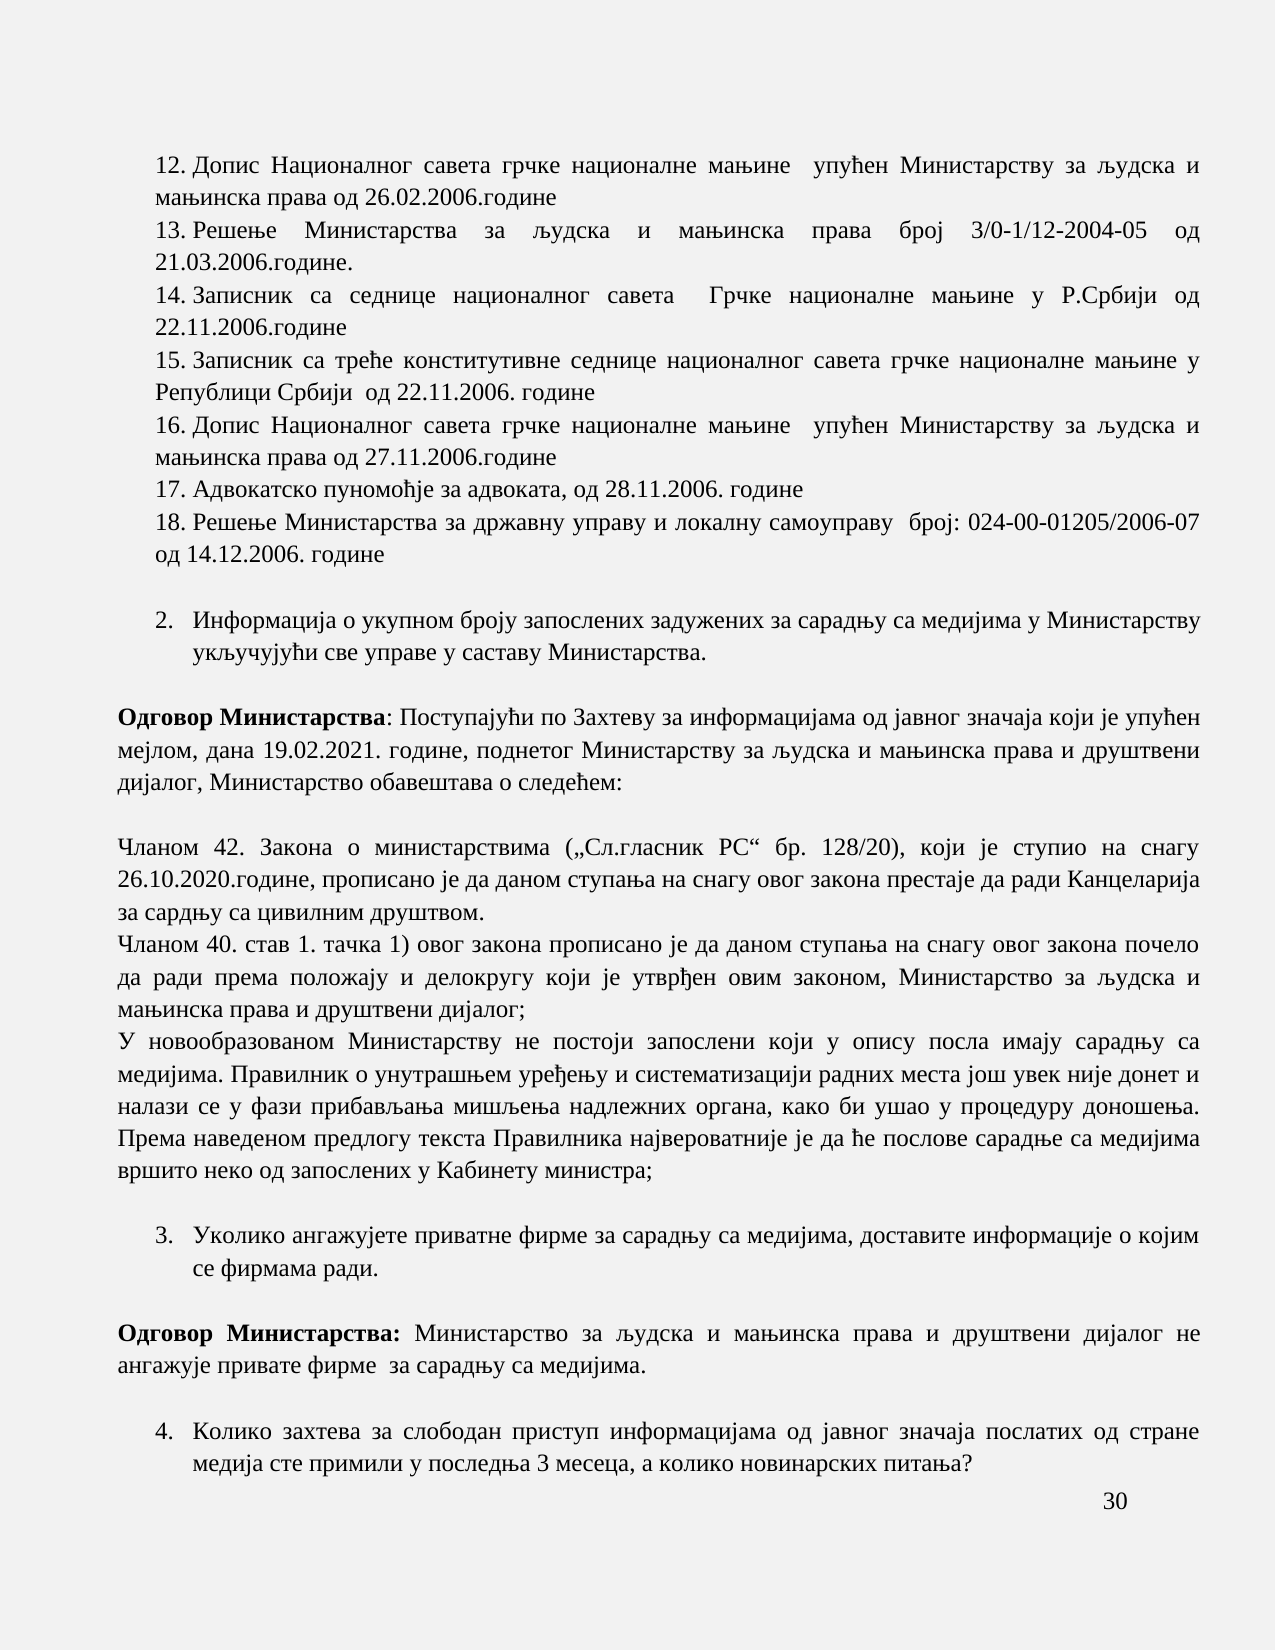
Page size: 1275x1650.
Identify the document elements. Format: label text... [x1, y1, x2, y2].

text Чланом 40. став 1. тачка 1) овог закона прописано је да даном ступања на снагу овог закона почело да ради према положају и делокругу који је утврђен овим законом, Министарство за људска и мањинска права и друштвени дијалог; [117, 929, 1201, 1022]
text 16. Допис Националног савета грчке националне мањине упућен Министарству за људска и мањинска права од 27.11.2006.године [155, 410, 1201, 471]
text 17. Адвокатско пуномоћје за адвоката, од 28.11.2006. године [155, 474, 1201, 503]
text У новообразованом Министарству не постоји запослени који у опису посла имају сарадњу са медијима. Правилник о унутрашњем уређењу и систематизацији радних места још увек није донет и налази се у фази прибављања мишљења надлежних органа, како би ушао у процедуру доношења. Према наведеном предлогу текста Правилника највероватније је да ће послове сарадње са медијима вршито неко од запослених у Кабинету министра; [117, 1026, 1201, 1184]
text 18. Решење Министарства за државну управу и локалну самоуправу број: 024-00-01205/2006-07 од 14.12.2006. године [155, 507, 1201, 568]
text 12. Допис Националног савета грчке националне мањине упућен Министарству за људска и мањинска права од 26.02.2006.године [155, 150, 1201, 211]
text 13. Решење Министарства за људска и мањинска права број 3/0-1/12-2004-05 од 21.03.2006.године. [155, 215, 1201, 276]
text Чланом 42. Закона о министарствима („Сл.гласник РС“ бр. 128/20), који је ступио на снагу 26.10.2020.године, прописано је да даном ступања на снагу овог закона престаје да ради Канцеларија за сардњу са цивилним друштвом. [117, 832, 1201, 925]
text Одговор Министарства: Министарство за људска и мањинска права и друштвени дијалог не ангажује привате фирме за сарадњу са медијима. [117, 1318, 1201, 1379]
list Колико захтева за слободан приступ информацијама од јавног значаја послатих од стране медија сте примили у последња 3 месеца, а колико новинарских питања? [155, 1416, 1201, 1477]
list Уколико ангажујете приватне фирме за сарадњу са медијима, доставите информације о којим се фирмама ради. [155, 1221, 1201, 1282]
text Одговор Министарства: Поступајући по Захтеву за информацијама од јавног значаја који је упућен мејлом, дана 19.02.2021. године, поднетог Министарству за људска и мањинска права и друштвени дијалог, Министарство обавештава о следећем: [117, 702, 1201, 796]
list Информација о укупном броју запослених задужених за сарадњу са медијима у Министарству укључујући све управе у саставу Министарства. [155, 605, 1201, 666]
text 14. Записник са седнице националног савета Грчке националне мањине у Р.Србији од 22.11.2006.године [155, 280, 1201, 341]
text 15. Записник са треће конститутивне седнице националног савета грчке националне мањине у Републици Србији од 22.11.2006. године [155, 345, 1201, 406]
